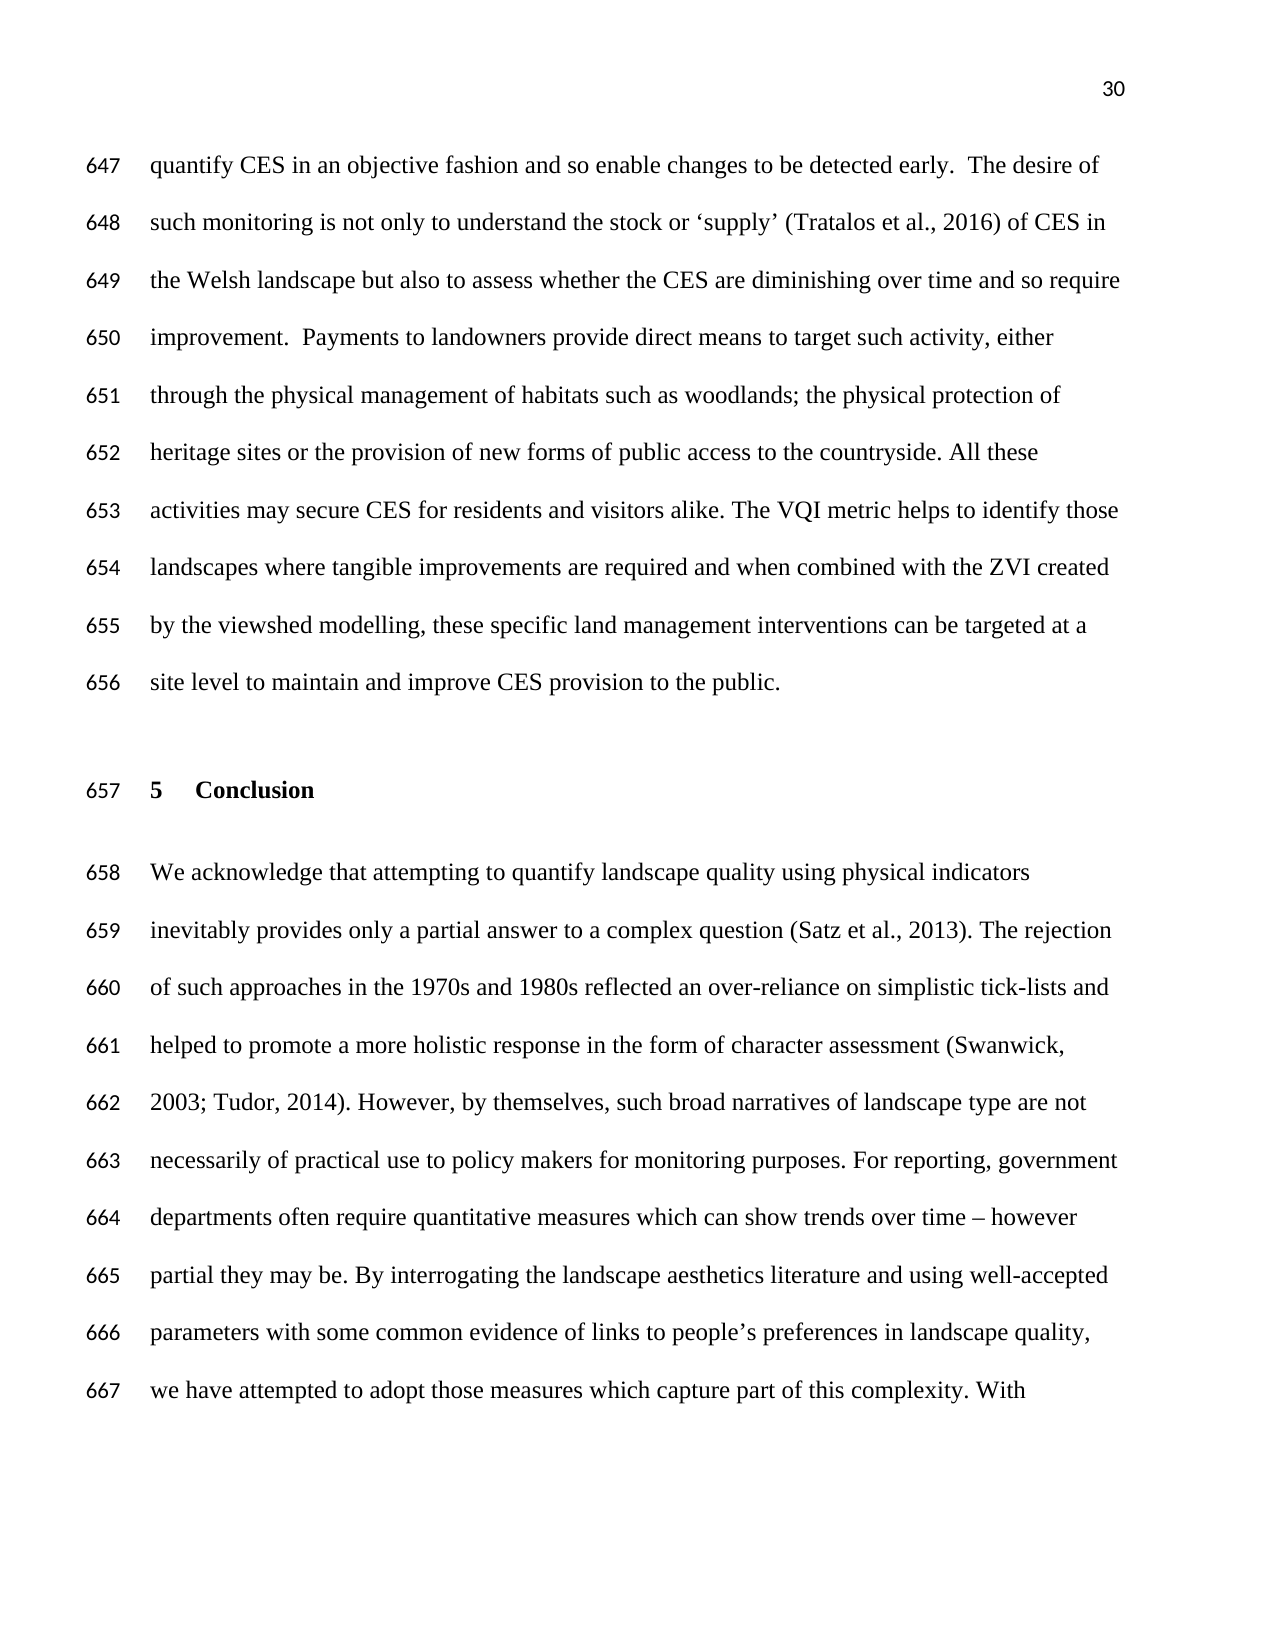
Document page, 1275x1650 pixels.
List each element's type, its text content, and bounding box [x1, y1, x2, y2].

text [150, 857, 1125, 1404]
subtitle Conclusion [150, 775, 1125, 804]
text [150, 150, 1125, 696]
